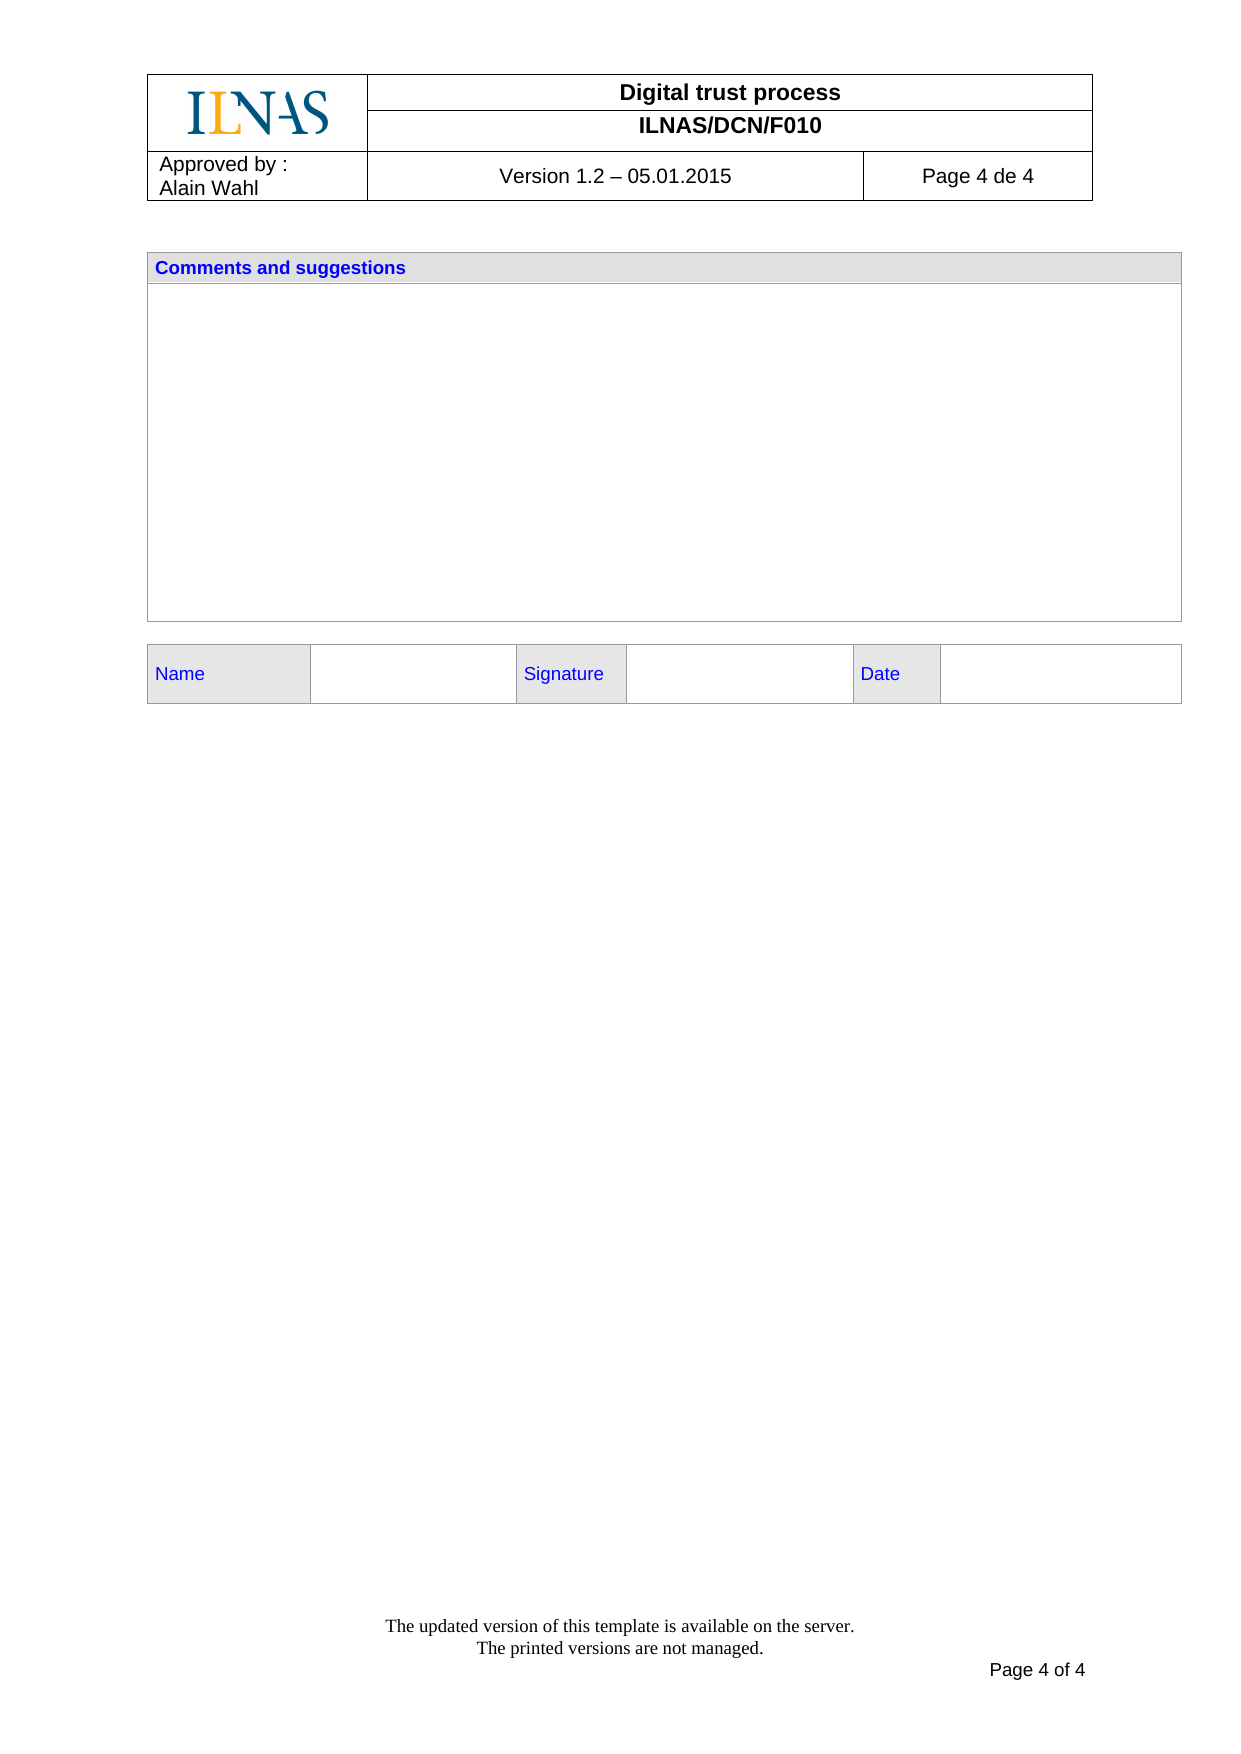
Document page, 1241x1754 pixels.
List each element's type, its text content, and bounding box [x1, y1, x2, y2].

table_header Name [148, 645, 310, 703]
picture [182, 89, 333, 137]
table_cell [148, 284, 1181, 621]
table_header [627, 645, 853, 703]
table_header Date [854, 645, 940, 703]
table_header Signature [517, 645, 626, 703]
table_header Comments and suggestions [148, 253, 1181, 282]
table_header [941, 645, 1181, 703]
table_header [311, 645, 516, 703]
